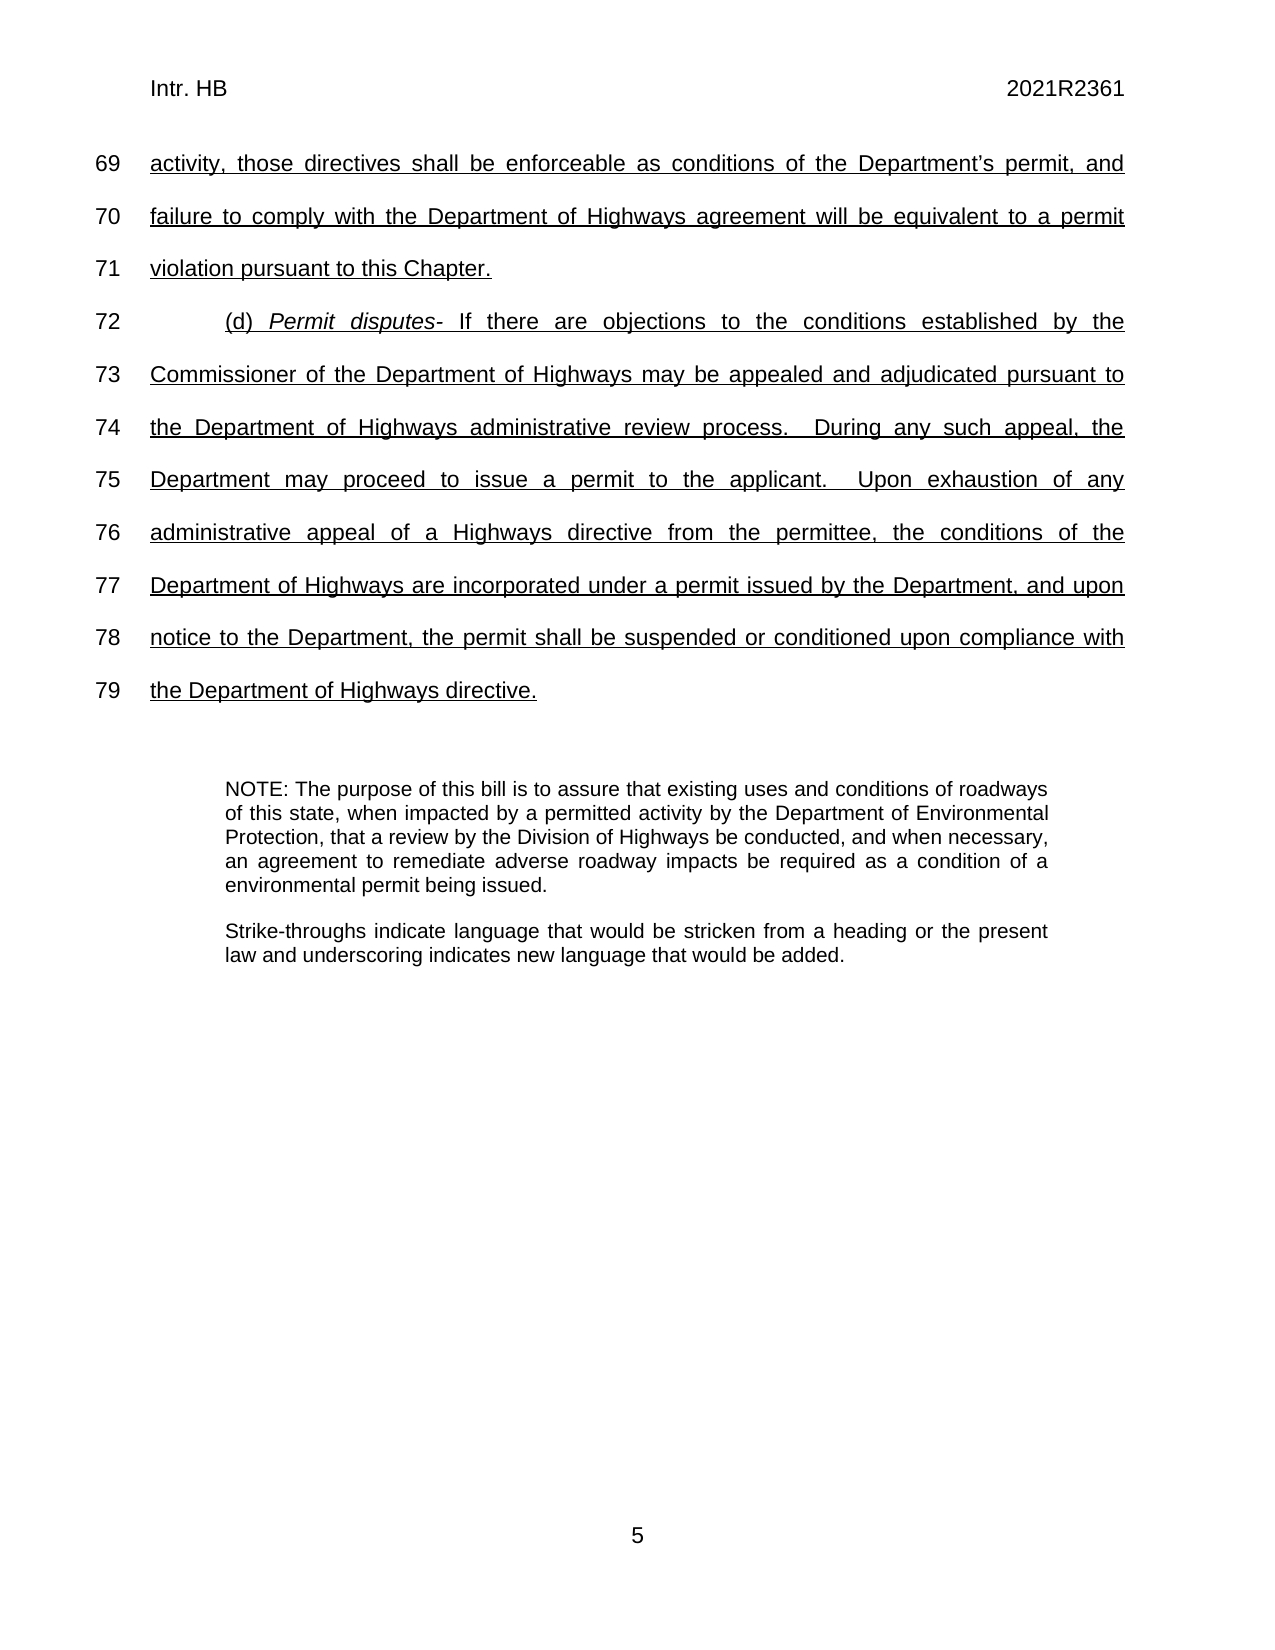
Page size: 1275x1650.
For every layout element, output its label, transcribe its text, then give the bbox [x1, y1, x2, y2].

text (d) Permit disputes- If there are objections to the conditions established by the Commissioner of the Department of Highways may be appealed and adjudicated pursuant to the Department of Highways administrative review process. During any such appeal, the Department may proceed to issue a permit to the applicant. Upon exhaustion of any administrative appeal of a Highways directive from the permittee, the conditions of the Department of Highways are incorporated under a permit issued by the Department, and upon notice to the Department, the permit shall be suspended or conditioned upon compliance with the Department of Highways directive. [150, 543, 1125, 594]
text Strike-throughs indicate language that would be stricken from a heading or the present law and underscoring indicates new language that would be added. [225, 919, 1050, 967]
text (d) Permit disputes- If there are objections to the conditions established by the Commissioner of the Department of Highways may be appealed and adjudicated pursuant to the Department of Highways administrative review process. During any such appeal, the Department may proceed to issue a permit to the applicant. Upon exhaustion of any administrative appeal of a Highways directive from the permittee, the conditions of the Department of Highways are incorporated under a permit issued by the Department, and upon notice to the Department, the permit shall be suspended or conditioned upon compliance with the Department of Highways directive. [150, 438, 1125, 489]
text NOTE: The purpose of this bill is to assure that existing uses and conditions of roadways of this state, when impacted by a permitted activity by the Department of Environmental Protection, that a review by the Division of Highways be conducted, and when necessary, an agreement to remediate adverse roadway impacts be required as a condition of a environmental permit being issued. [225, 777, 1050, 896]
text (d) Permit disputes- If there are objections to the conditions established by the Commissioner of the Department of Highways may be appealed and adjudicated pursuant to the Department of Highways administrative review process. During any such appeal, the Department may proceed to issue a permit to the applicant. Upon exhaustion of any administrative appeal of a Highways directive from the permittee, the conditions of the Department of Highways are incorporated under a permit issued by the Department, and upon notice to the Department, the permit shall be suspended or conditioned upon compliance with the Department of Highways directive. [150, 648, 1125, 703]
text (d) Permit disputes- If there are objections to the conditions established by the Commissioner of the Department of Highways may be appealed and adjudicated pursuant to the Department of Highways administrative review process. During any such appeal, the Department may proceed to issue a permit to the applicant. Upon exhaustion of any administrative appeal of a Highways directive from the permittee, the conditions of the Department of Highways are incorporated under a permit issued by the Department, and upon notice to the Department, the permit shall be suspended or conditioned upon compliance with the Department of Highways directive. [150, 490, 1125, 542]
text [150, 150, 1125, 173]
text (d) Permit disputes- If there are objections to the conditions established by the Commissioner of the Department of Highways may be appealed and adjudicated pursuant to the Department of Highways administrative review process. During any such appeal, the Department may proceed to issue a permit to the applicant. Upon exhaustion of any administrative appeal of a Highways directive from the permittee, the conditions of the Department of Highways are incorporated under a permit issued by the Department, and upon notice to the Department, the permit shall be suspended or conditioned upon compliance with the Department of Highways directive. [150, 308, 1125, 384]
text (d) Permit disputes- If there are objections to the conditions established by the Commissioner of the Department of Highways may be appealed and adjudicated pursuant to the Department of Highways administrative review process. During any such appeal, the Department may proceed to issue a permit to the applicant. Upon exhaustion of any administrative appeal of a Highways directive from the permittee, the conditions of the Department of Highways are incorporated under a permit issued by the Department, and upon notice to the Department, the permit shall be suspended or conditioned upon compliance with the Department of Highways directive. [150, 385, 1125, 436]
text (d) Permit disputes- If there are objections to the conditions established by the Commissioner of the Department of Highways may be appealed and adjudicated pursuant to the Department of Highways administrative review process. During any such appeal, the Department may proceed to issue a permit to the applicant. Upon exhaustion of any administrative appeal of a Highways directive from the permittee, the conditions of the Department of Highways are incorporated under a permit issued by the Department, and upon notice to the Department, the permit shall be suspended or conditioned upon compliance with the Department of Highways directive. [150, 596, 1125, 647]
